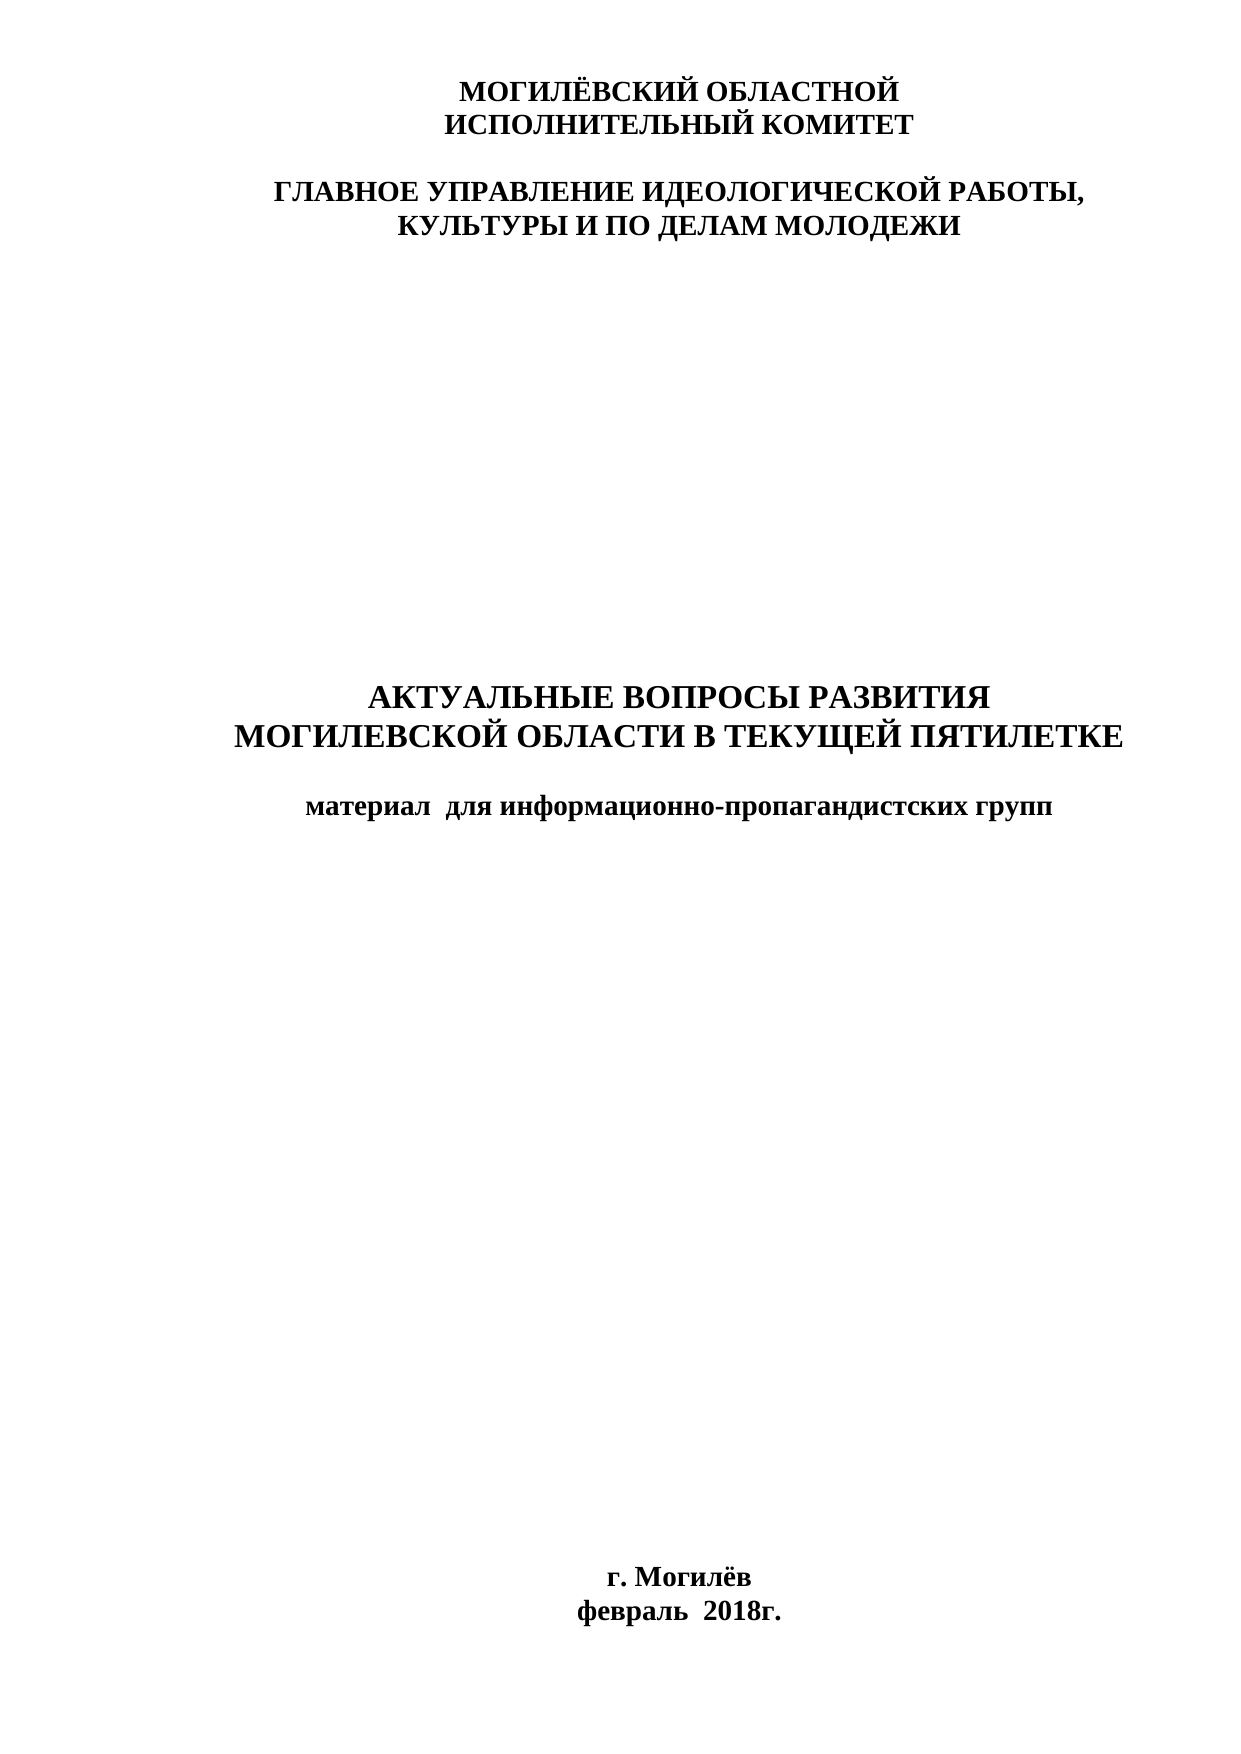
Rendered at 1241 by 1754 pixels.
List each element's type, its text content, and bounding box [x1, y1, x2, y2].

text ИСПОЛНИТЕЛЬНЫЙ КОМИТЕТ [177, 107, 1181, 141]
text КУЛЬТУРЫ И ПО ДЕЛАМ МОЛОДЕЖИ [177, 208, 1181, 242]
text МОГИЛЕВСКОЙ ОБЛАСТИ В ТЕКУЩЕЙ ПЯТИЛЕТКЕ [177, 716, 1181, 754]
text АКТУАЛЬНЫЕ ВОПРОСЫ РАЗВИТИЯ [177, 678, 1181, 716]
text материал для информационно-пропагандистских групп [177, 788, 1181, 821]
text февраль 2018г. [177, 1593, 1181, 1626]
text ГЛАВНОЕ УПРАВЛЕНИЕ ИДЕОЛОГИЧЕСКОЙ РАБОТЫ, [177, 174, 1181, 208]
text г. Могилёв [177, 1559, 1181, 1593]
text МОГИЛЁВСКИЙ ОБЛАСТНОЙ [177, 74, 1181, 107]
